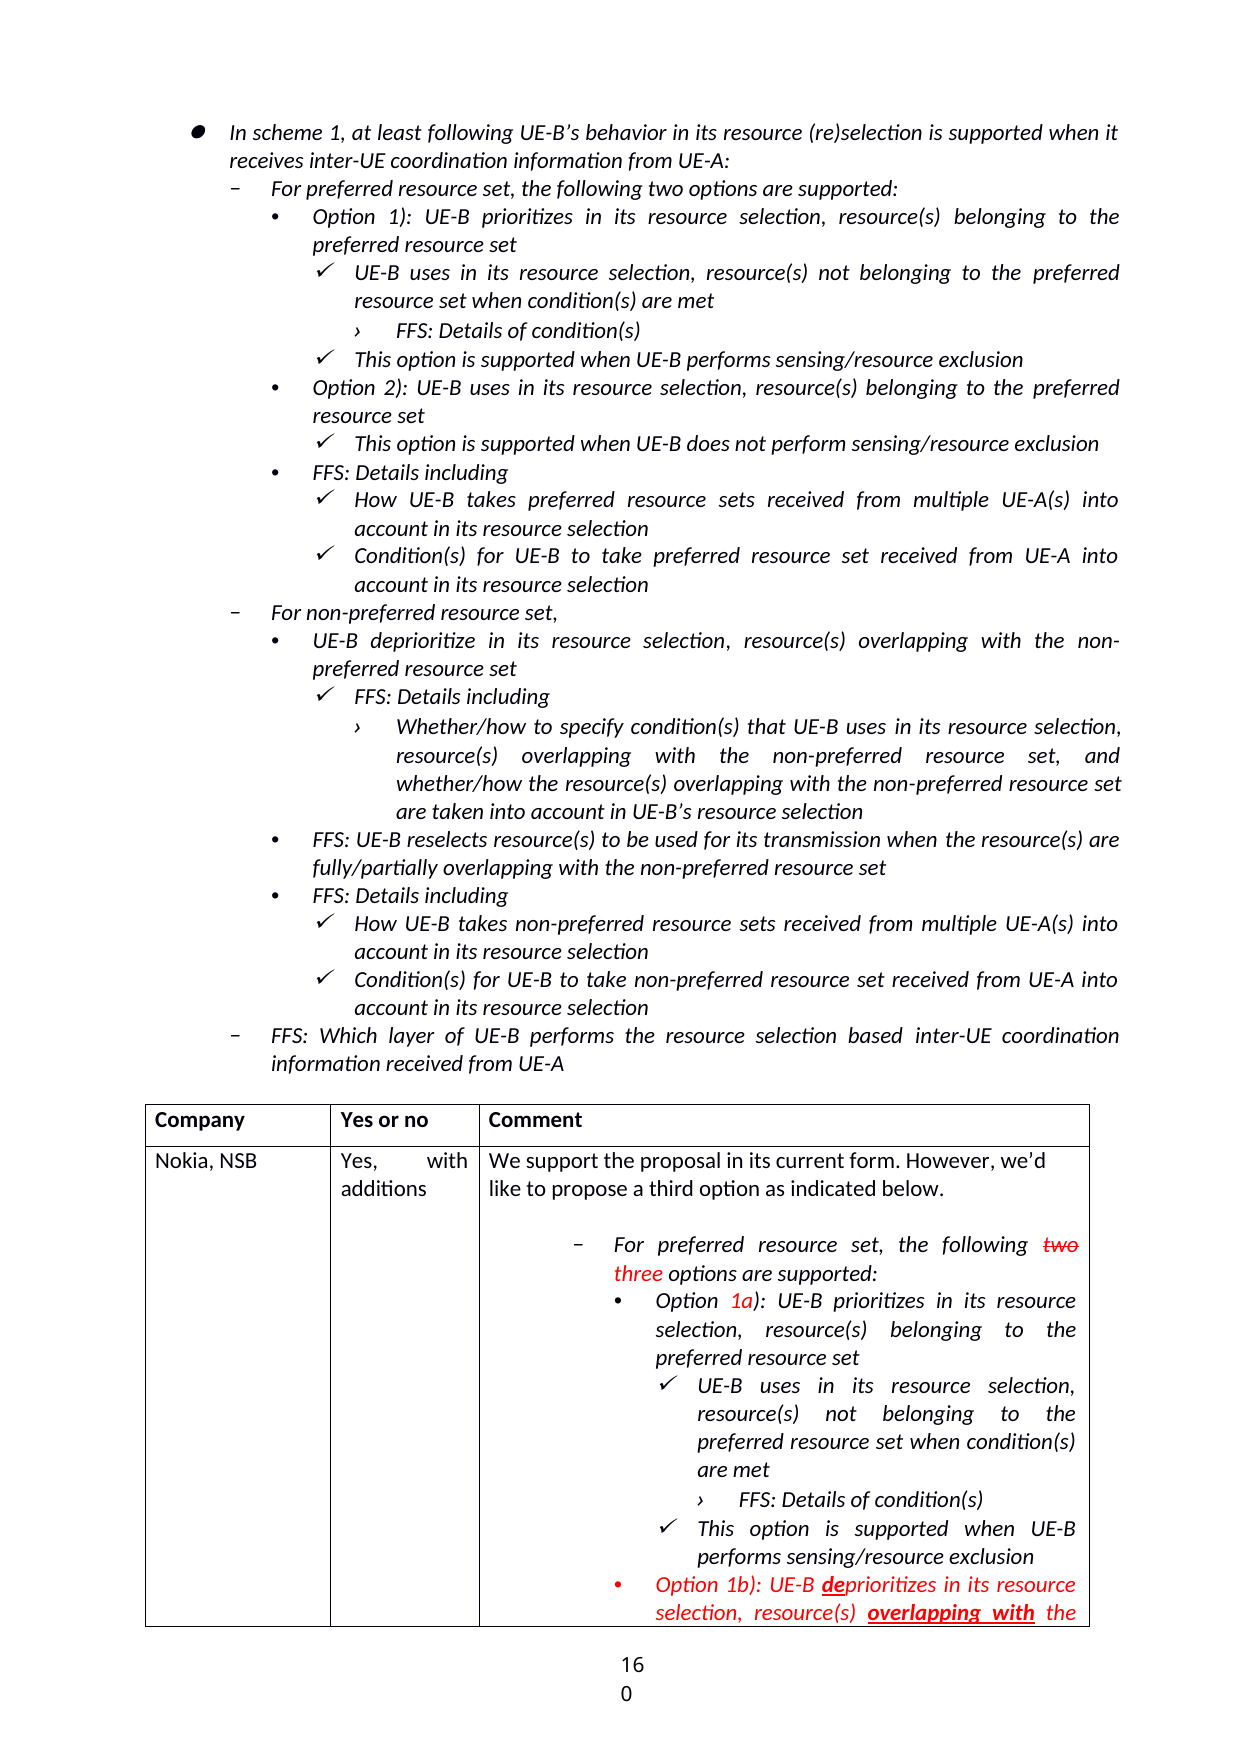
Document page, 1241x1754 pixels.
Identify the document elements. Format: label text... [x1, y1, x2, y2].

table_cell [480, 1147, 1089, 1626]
list UE-B deprioritize in its resource selection, resource(s) overlapping with the non-preferred resource set [271, 626, 1122, 682]
list UE-B uses in its resource selection, resource(s) not belonging to the preferred resource set when condition(s) are met [312, 258, 1122, 314]
list How UE-B takes preferred resource sets received from multiple UE-A(s) into account in its resource selection [312, 486, 1122, 542]
list FFS: Details including [271, 458, 1122, 486]
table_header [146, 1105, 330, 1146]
list Whether/how to specify condition(s) that UE-B uses in its resource selection, resource(s) overlapping with the non-preferred resource set, and whether/how the resource(s) overlapping with the non-preferred resource set are taken into account in UE-B’s resource selection [354, 710, 1122, 825]
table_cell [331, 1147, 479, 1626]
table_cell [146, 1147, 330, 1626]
list Option 2): UE-B uses in its resource selection, resource(s) belonging to the preferred resource set [271, 373, 1122, 429]
list FFS: Details including [312, 682, 1122, 710]
list How UE-B takes non-preferred resource sets received from multiple UE-A(s) into account in its resource selection [312, 909, 1122, 965]
list For non-preferred resource set, [229, 598, 1122, 626]
list In scheme 1, at least following UE-B’s behavior in its resource (re)selection is supported when it receives inter-UE coordination information from UE-A: [187, 118, 1122, 174]
list FFS: Details including [271, 881, 1122, 909]
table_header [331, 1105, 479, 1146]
list Option 1): UE-B prioritizes in its resource selection, resource(s) belonging to the preferred resource set [271, 202, 1122, 258]
list For preferred resource set, the following two options are supported: [229, 174, 1122, 202]
list Condition(s) for UE-B to take non-preferred resource set received from UE-A into account in its resource selection [312, 965, 1122, 1021]
list This option is supported when UE-B performs sensing/resource exclusion [312, 346, 1122, 373]
list Condition(s) for UE-B to take preferred resource set received from UE-A into account in its resource selection [312, 542, 1122, 598]
list FFS: Which layer of UE-B performs the resource selection based inter-UE coordination information received from UE-A [229, 1021, 1122, 1077]
list FFS: Details of condition(s) [354, 314, 1122, 346]
list FFS: UE-B reselects resource(s) to be used for its transmission when the resource(s) are fully/partially overlapping with the non-preferred resource set [271, 825, 1122, 881]
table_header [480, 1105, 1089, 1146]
list This option is supported when UE-B does not perform sensing/resource exclusion [312, 429, 1122, 458]
